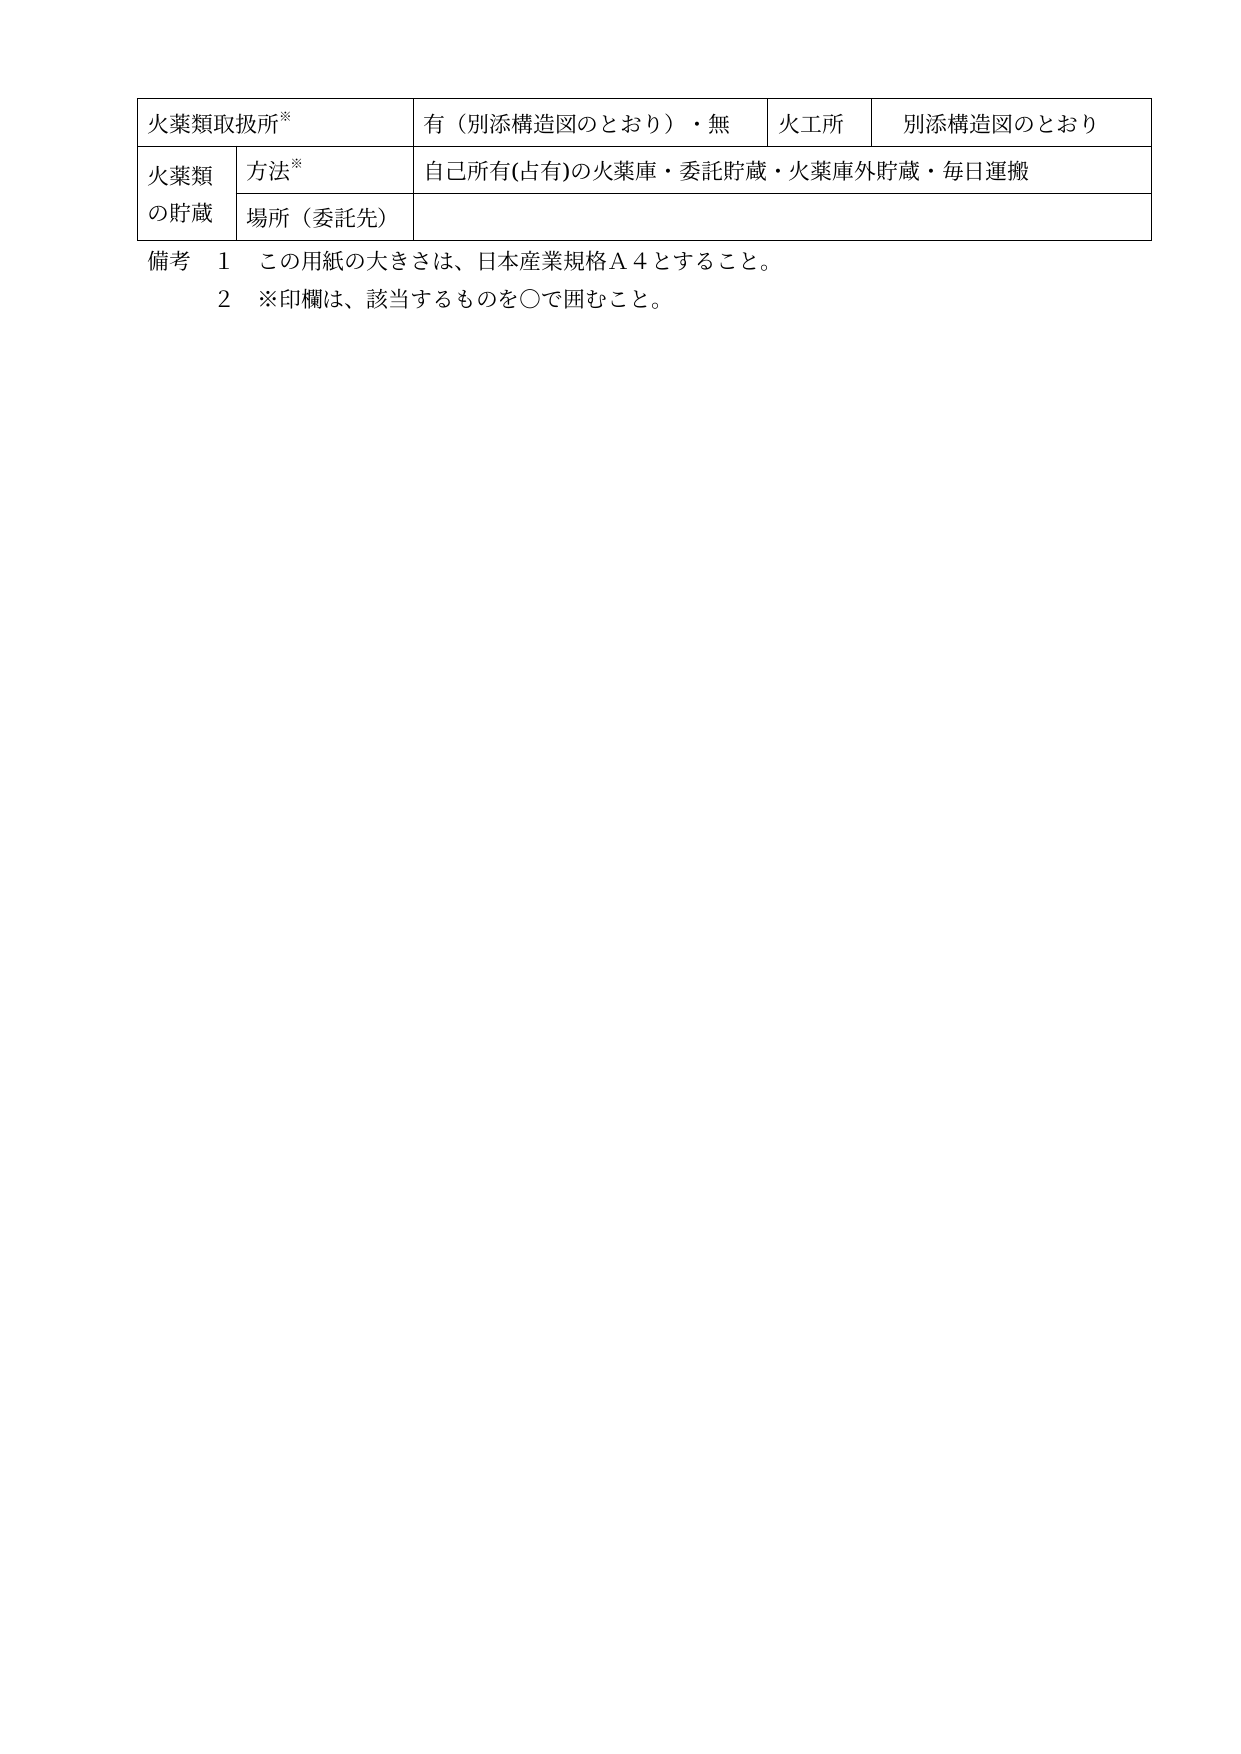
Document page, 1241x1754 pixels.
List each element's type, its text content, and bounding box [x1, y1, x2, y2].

table_cell 別添構造図のとおり [872, 99, 1151, 146]
table_cell 方法※ [237, 147, 413, 193]
table_cell 火薬類取扱所※ [138, 99, 413, 146]
table_cell 自己所有(占有)の火薬庫・委託貯蔵・火薬庫外貯蔵・毎日運搬 [414, 147, 1151, 193]
text ２ ※印欄は、該当するものを○で囲むこと。 [148, 279, 1152, 316]
text 備考 １ この用紙の大きさは、日本産業規格Ａ４とすること。 [148, 241, 1152, 279]
table_cell [414, 194, 1151, 240]
table_cell 場所（委託先） [237, 194, 413, 240]
table_cell 火工所 [768, 99, 871, 146]
table_cell 火薬類 の貯蔵 [138, 147, 236, 240]
table_cell 有（別添構造図のとおり）・無 [414, 99, 767, 146]
